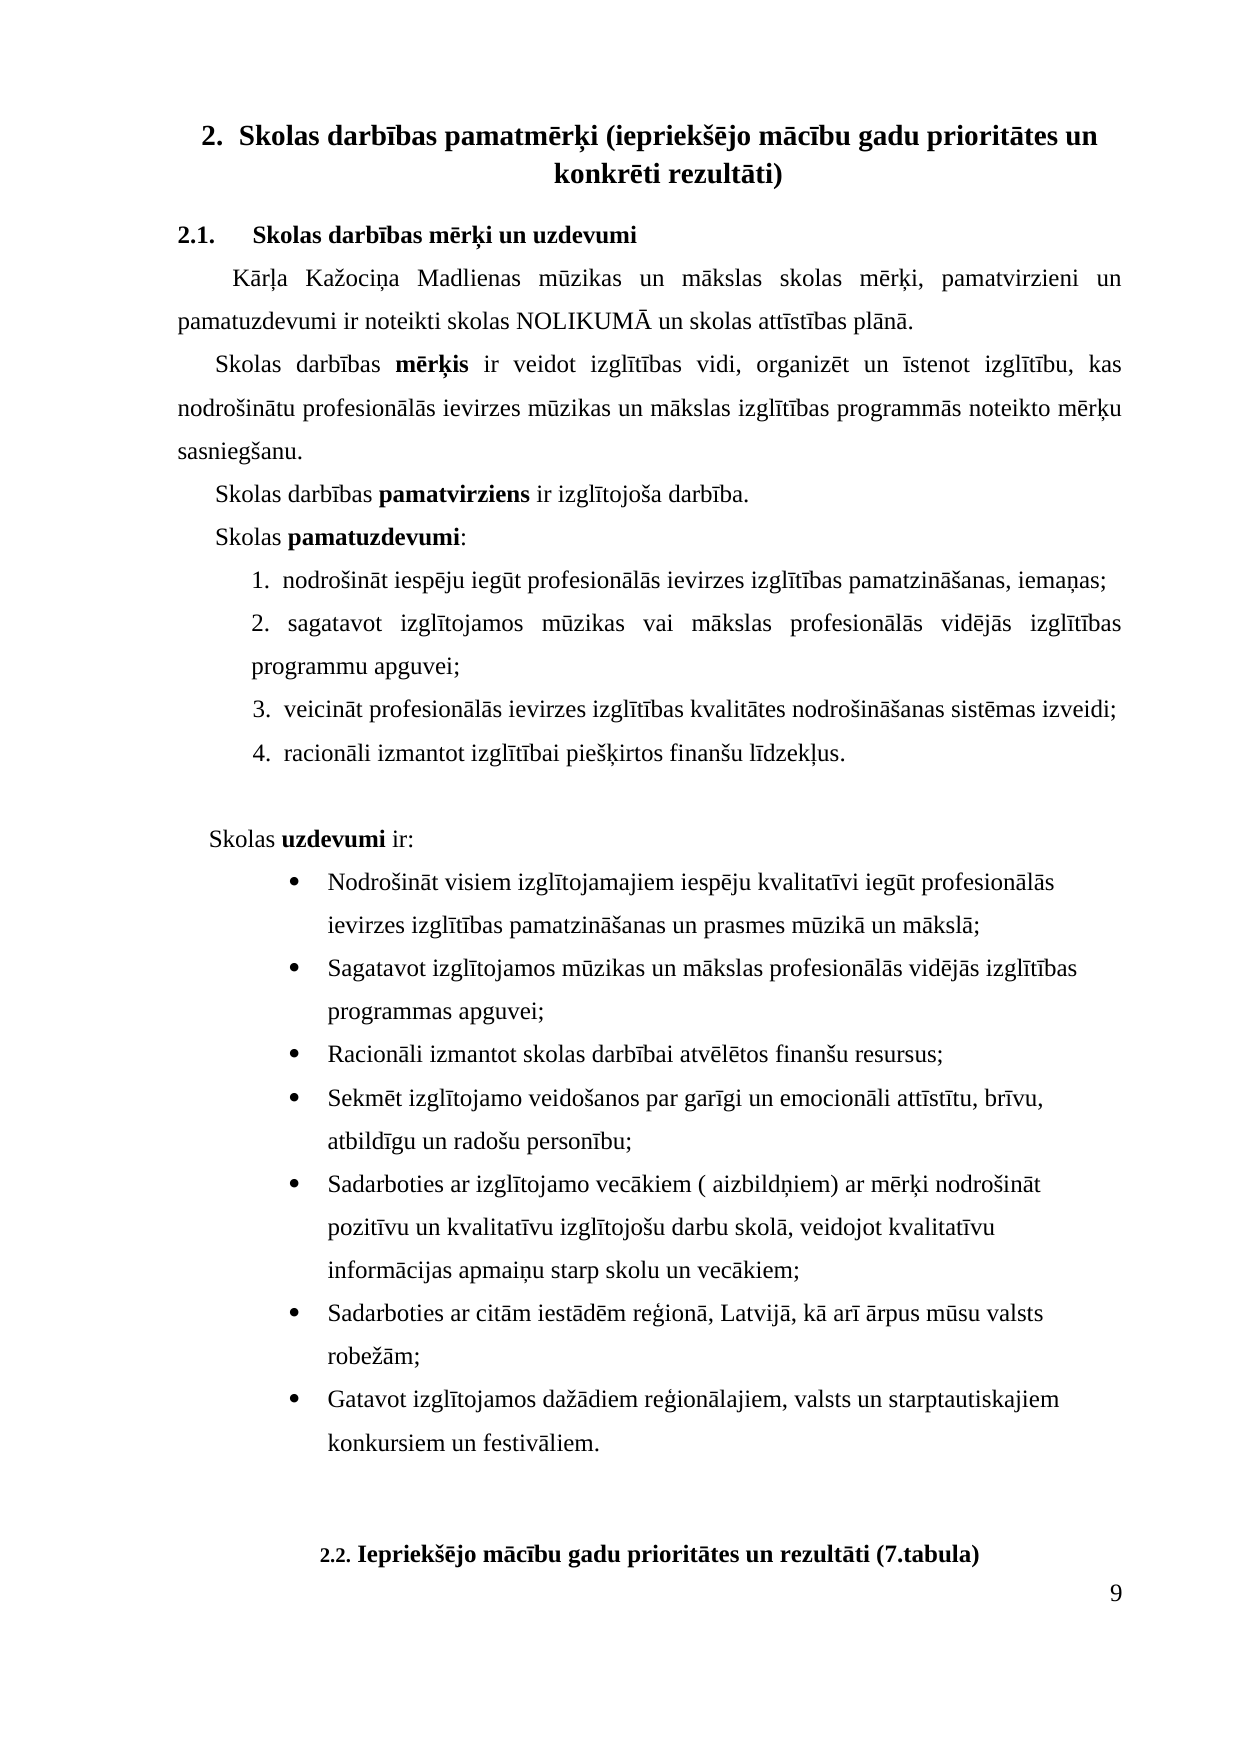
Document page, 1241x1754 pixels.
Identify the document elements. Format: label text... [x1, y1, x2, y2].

text Kārļa Kažociņa Madlienas mūzikas un mākslas skolas mērķi, pamatvirzieni un pamatuzdevumi ir noteikti skolas un skolas attīstības plānā. [177, 263, 1122, 335]
list Gatavot izglītojamos dažādiem reģionālajiem, valsts un starptautiskajiem konkursiem un festivāliem. [290, 1384, 1122, 1456]
list Iepriekšējo mācību gadu prioritātes un rezultāti (7.tabula) [177, 1539, 1122, 1568]
list Nodrošināt visiem izglītojamajiem iespēju kvalitatīvi iegūt profesionālās ievirzes izglītības pamatzināšanas un prasmes mūzikā un mākslā; [290, 867, 1122, 939]
list Skolas darbības pamatmērķi (iepriekšējo mācību gadu prioritātes un konkrēti rezultāti) [177, 118, 1122, 190]
text Skolas darbības mērķis ir veidot izglītības vidi, organizēt un īstenot izglītību, kas nodrošinātu profesionālās ievirzes mūzikas un mākslas izglītības programmās noteikto mērķu sasniegšanu. [177, 349, 1122, 464]
text 3. veicināt profesionālās ievirzes izglītības kvalitātes nodrošināšanas sistēmas izveidi; [252, 694, 1122, 723]
text 4. racionāli izmantot izglītībai piešķirtos finanšu līdzekļus. [252, 738, 1122, 766]
list 2. sagatavot izglītojamos mūzikas vai mākslas profesionālās vidējās izglītības programmu apguvei; [251, 608, 1122, 680]
list Sagatavot izglītojamos mūzikas un mākslas profesionālās vidējās izglītības programmas apguvei; [290, 953, 1122, 1025]
list Sekmēt izglītojamo veidošanos par garīgi un emocionāli attīstītu, brīvu, atbildīgu un radošu personību; [290, 1083, 1122, 1154]
list Skolas darbības mērķi un uzdevumi [177, 220, 1122, 249]
list 1. nodrošināt iespēju iegūt profesionālās ievirzes izglītības pamatzināšanas, iemaņas; [251, 565, 1122, 594]
list Sadarboties ar izglītojamo vecākiem ( aizbildņiem) ar mērķi nodrošināt pozitīvu un kvalitatīvu izglītojošu darbu skolā, veidojot kvalitatīvu informācijas apmaiņu starp skolu un vecākiem; [290, 1169, 1122, 1284]
text Skolas darbības pamatvirziens ir izglītojoša darbība. [177, 479, 1122, 508]
text Skolas uzdevumi ir: [177, 824, 1122, 853]
text Skolas pamatuzdevumi: [177, 522, 1122, 551]
list Racionāli izmantot skolas darbībai atvēlētos finanšu resursus; [290, 1039, 1122, 1068]
list Sadarboties ar citām iestādēm reģionā, Latvijā, kā arī ārpus mūsu valsts robežām; [290, 1298, 1122, 1370]
